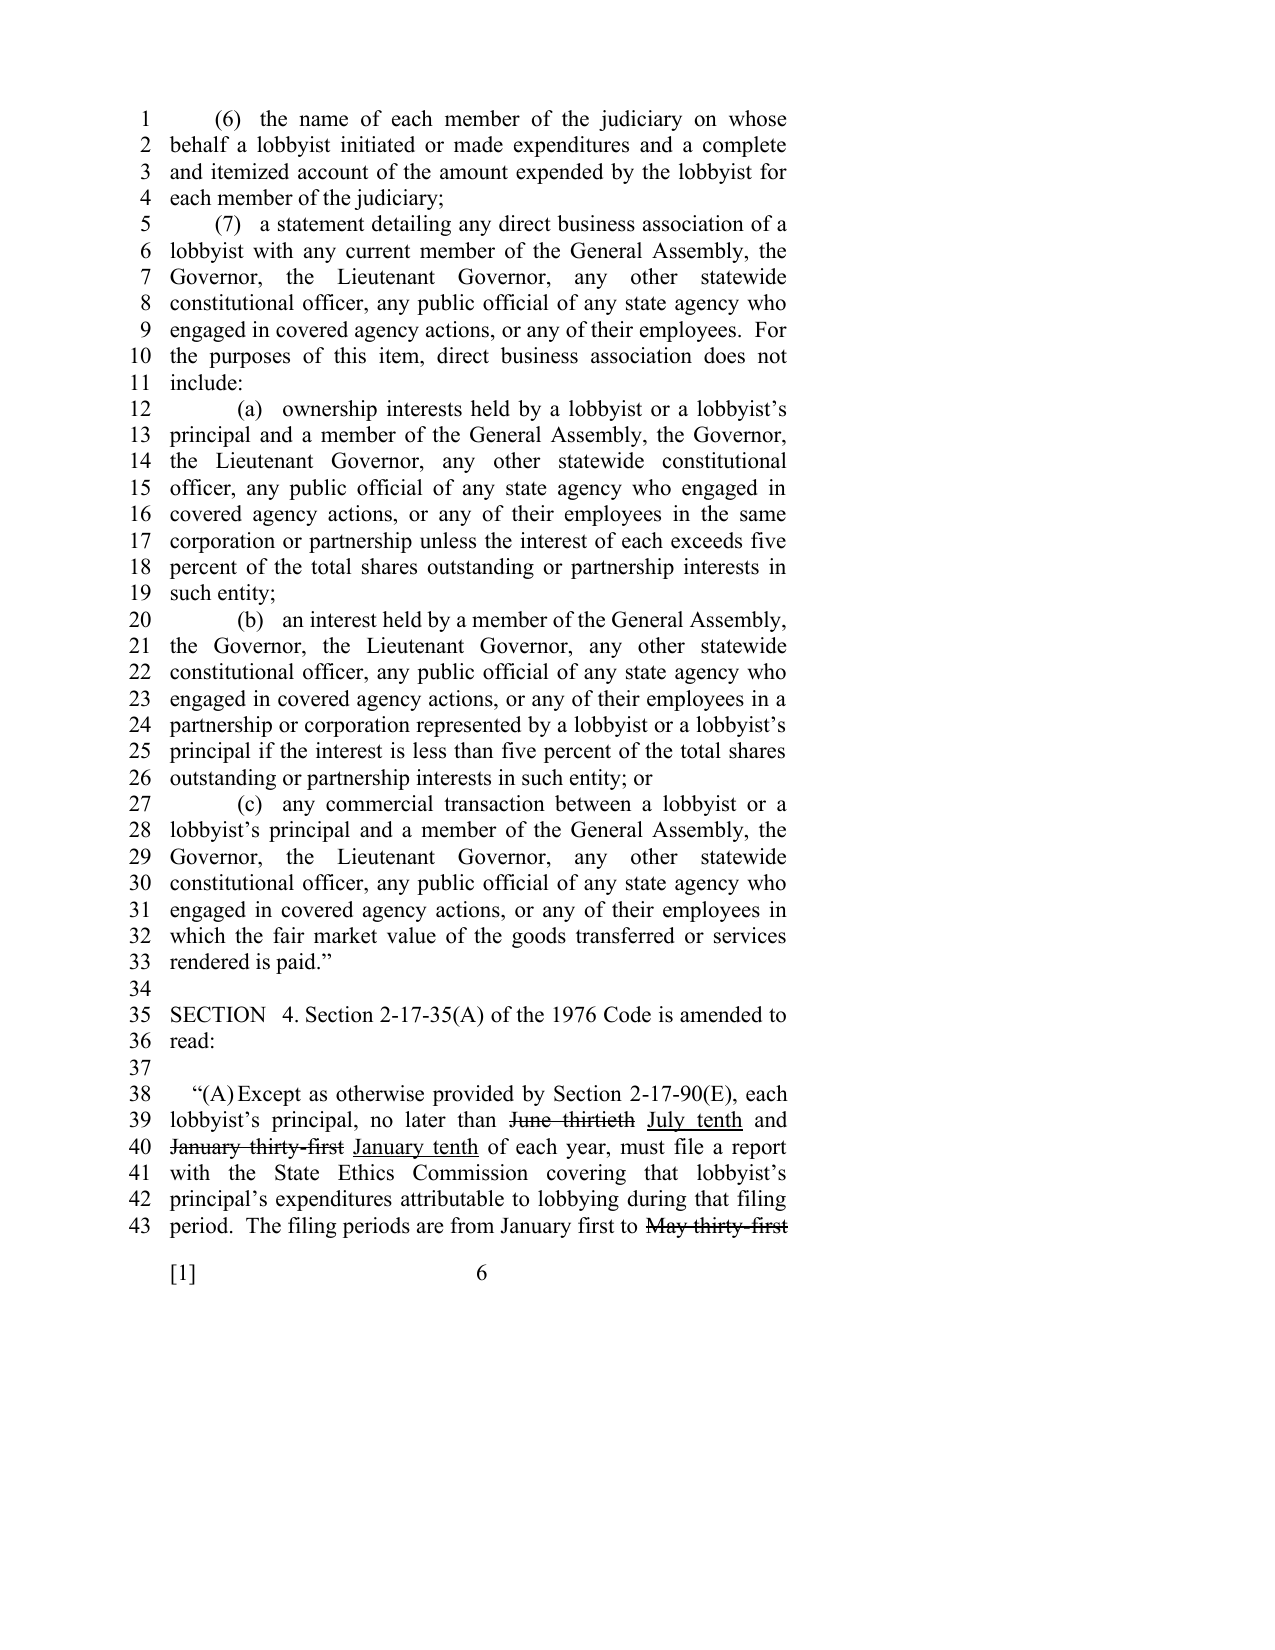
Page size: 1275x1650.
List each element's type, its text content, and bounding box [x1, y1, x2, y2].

text (a) ownership interests held by a lobbyist or a lobbyist’s principal and a member of the General Assembly, the Governor, the Lieutenant Governor, any other statewide constitutional officer, any public official of any state agency who engaged in covered agency actions, or any of their employees in the same corporation or partnership unless the interest of each exceeds five percent of the total shares outstanding or partnership interests in such entity; [169, 395, 787, 606]
text SECTION 4. Section 2-17-35(A) of the 1976 Code is amended to read: [169, 1001, 787, 1054]
text (c) any commercial transaction between a lobbyist or a lobbyist’s principal and a member of the General Assembly, the Governor, the Lieutenant Governor, any other statewide constitutional officer, any public official of any state agency who engaged in covered agency actions, or any of their employees in which the fair market value of the goods transferred or services rendered is paid.” [169, 790, 787, 975]
text (7) a statement detailing any direct business association of a lobbyist with any current member of the General Assembly, the Governor, the Lieutenant Governor, any other statewide constitutional officer, any public official of any state agency who engaged in covered agency actions, or any of their employees. For the purposes of this item, direct business association does not include: [169, 210, 787, 395]
text (b) an interest held by a member of the General Assembly, the Governor, the Lieutenant Governor, any other statewide constitutional officer, any public official of any state agency who engaged in covered agency actions, or any of their employees in a partnership or corporation represented by a lobbyist or a lobbyist’s principal if the interest is less than five percent of the total shares outstanding or partnership interests in such entity; or [169, 606, 787, 790]
text (6) the name of each member of the judiciary on whose behalf a lobbyist initiated or made expenditures and a complete and itemized account of the amount expended by the lobbyist for each member of the judiciary; [169, 105, 787, 210]
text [169, 1080, 787, 1238]
